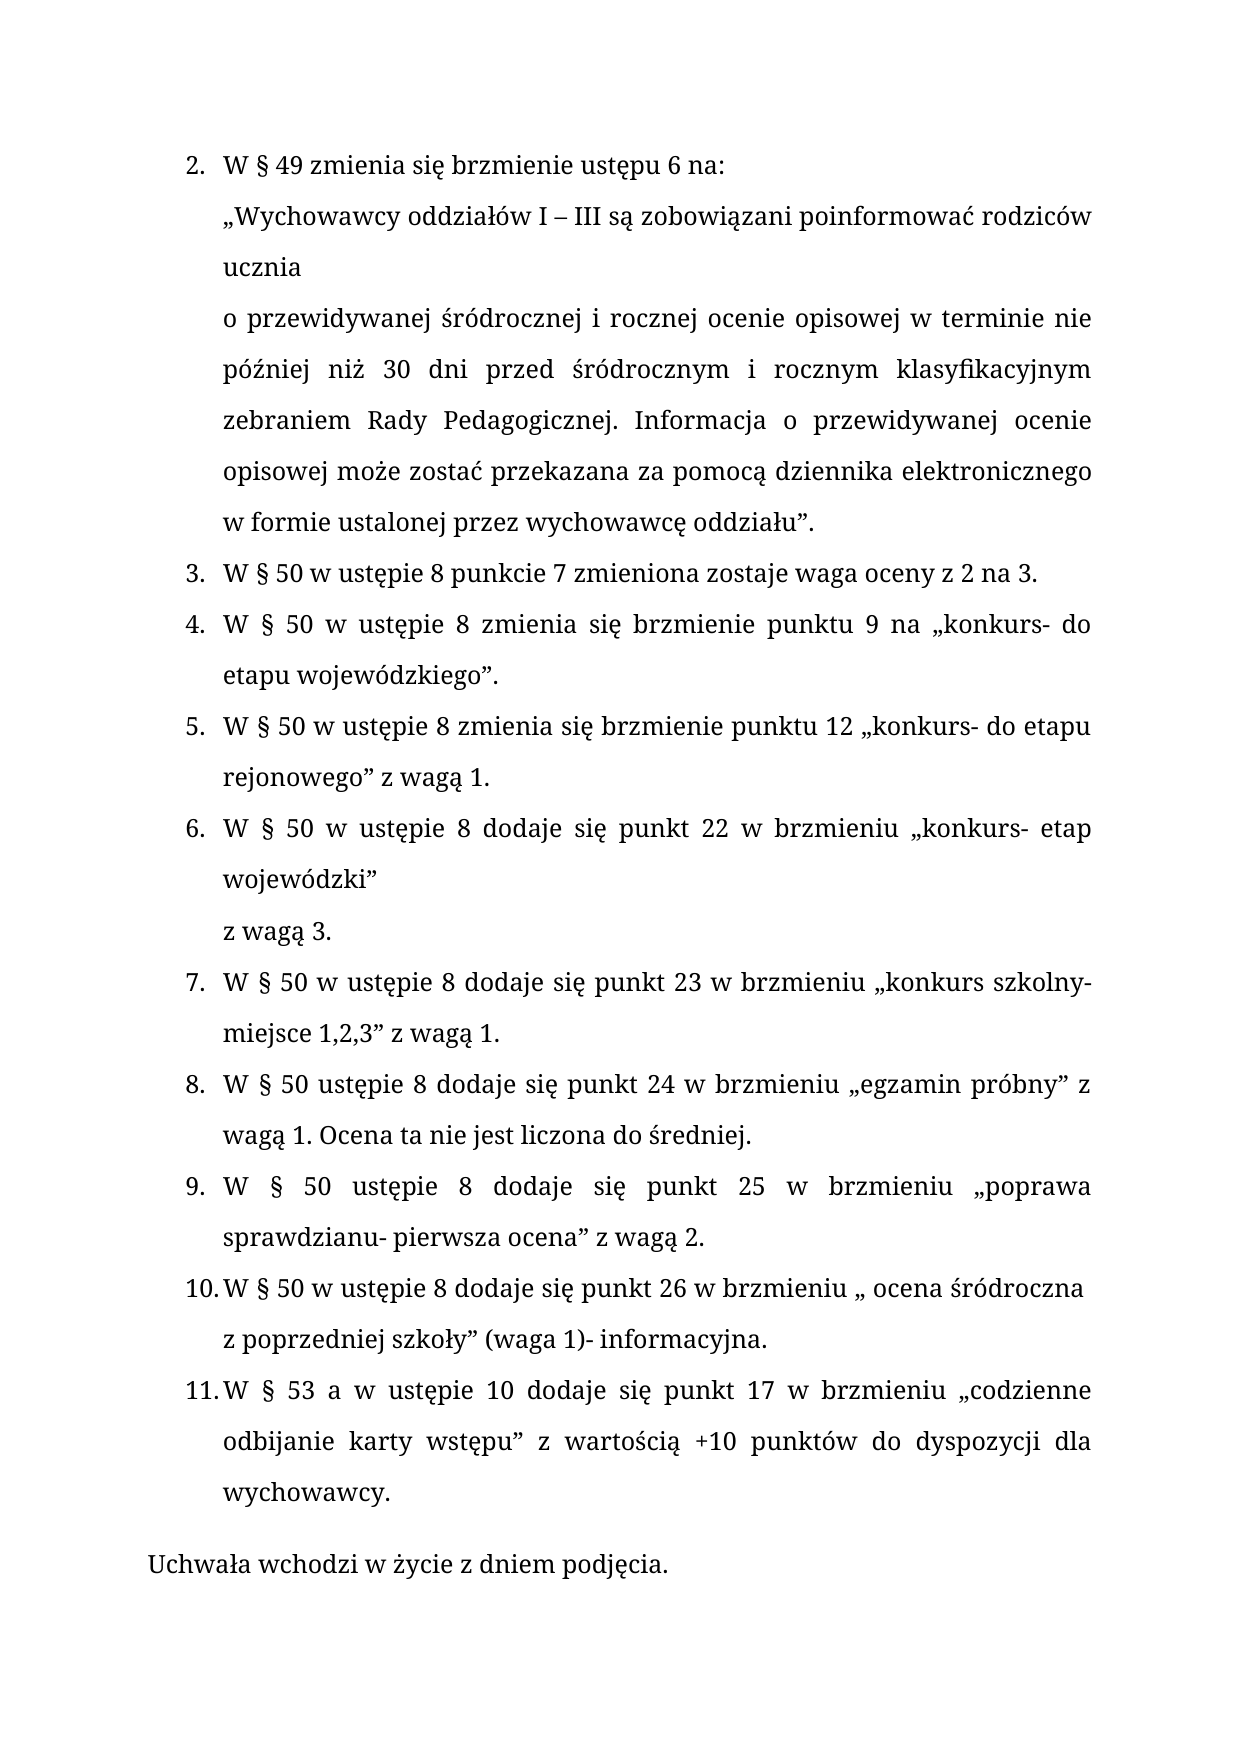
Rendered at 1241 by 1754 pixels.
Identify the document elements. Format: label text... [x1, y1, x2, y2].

list W § 50 ustępie 8 dodaje się punkt 24 w brzmieniu „egzamin próbny” z wagą 1. Ocena ta nie jest liczona do średniej. [185, 1066, 1093, 1151]
list „Wychowawcy oddziałów I – III są zobowiązani poinformować rodziców ucznia o przewidywanej śródrocznej i rocznej ocenie opisowej w terminie nie później niż 30 dni przed śródrocznym i rocznym klasyfikacyjnym zebraniem Rady Pedagogicznej. Informacja o przewidywanej ocenie opisowej może zostać przekazana za pomocą dziennika elektronicznego w formie ustalonej przez wychowawcę oddziału”. [223, 199, 1093, 539]
list W § 50 w ustępie 8 zmienia się brzmienie punktu 12 „konkurs- do etapu rejonowego” z wagą 1. [185, 709, 1093, 794]
text Uchwała wchodzi w życie z dniem podjęcia. [148, 1547, 1093, 1581]
list W § 53 a w ustępie 10 dodaje się punkt 17 w brzmieniu „codzienne odbijanie karty wstępu” z wartością +10 punktów do dyspozycji dla wychowawcy. [185, 1373, 1093, 1509]
list W § 50 w ustępie 8 dodaje się punkt 22 w brzmieniu „konkurs- etap wojewódzki” z wagą 3. [185, 811, 1093, 947]
list W § 50 w ustępie 8 dodaje się punkt 23 w brzmieniu „konkurs szkolny- miejsce 1,2,3” z wagą 1. [185, 964, 1093, 1049]
list W § 49 zmienia się brzmienie ustępu 6 na: [185, 148, 1093, 182]
list W § 50 w ustępie 8 zmienia się brzmienie punktu 9 na „konkurs- do etapu wojewódzkiego”. [185, 607, 1093, 692]
list W § 50 w ustępie 8 punkcie 7 zmieniona zostaje waga oceny z 2 na 3. [185, 556, 1093, 590]
list W § 50 ustępie 8 dodaje się punkt 25 w brzmieniu „poprawa sprawdzianu- pierwsza ocena” z wagą 2. [185, 1168, 1093, 1253]
list W § 50 w ustępie 8 dodaje się punkt 26 w brzmieniu „ ocena śródroczna z poprzedniej szkoły” (waga 1)- informacyjna. [185, 1271, 1093, 1356]
